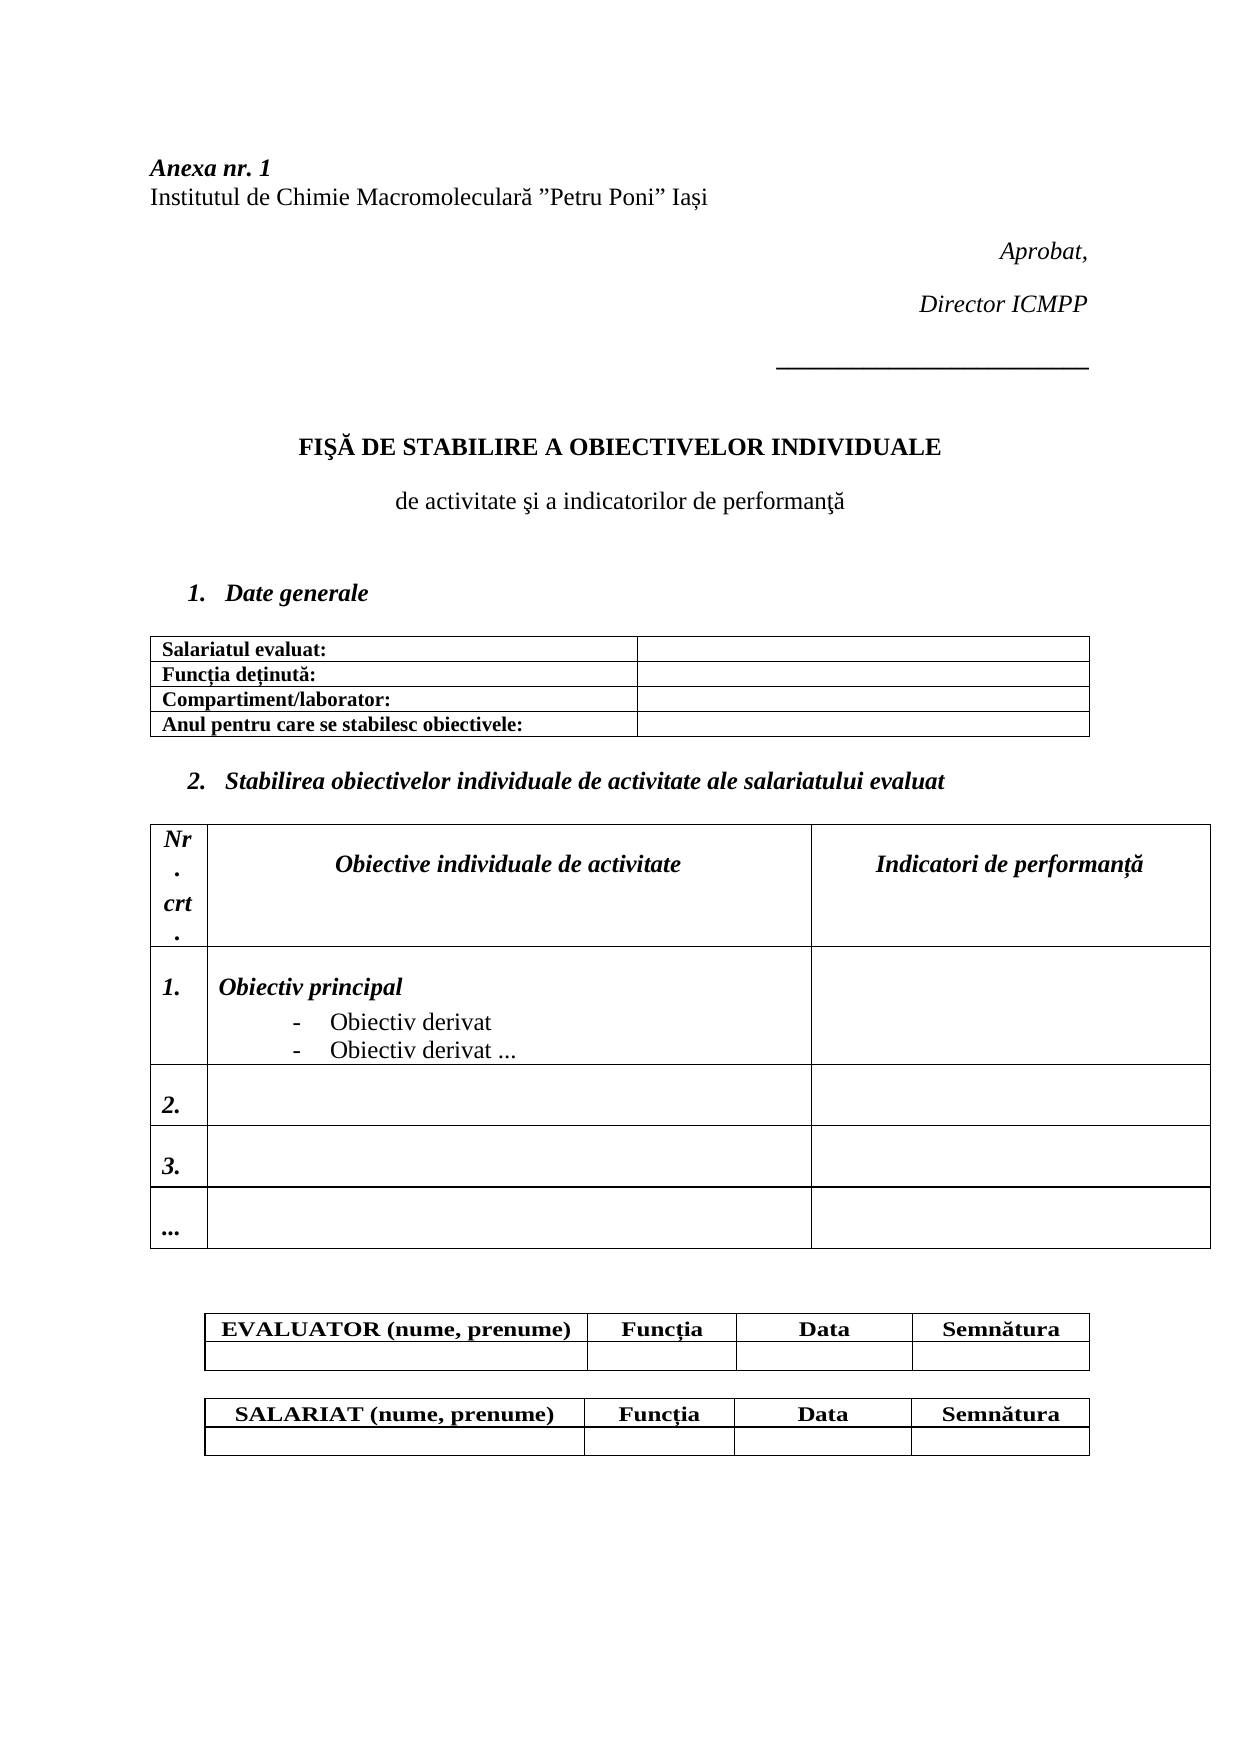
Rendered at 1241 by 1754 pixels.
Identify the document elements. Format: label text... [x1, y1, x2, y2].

table_cell 2. [151, 1065, 207, 1125]
table_cell [812, 1188, 1210, 1247]
table_cell [208, 1188, 811, 1247]
table_header Obiective individuale de activitate [208, 825, 811, 946]
table_cell [638, 662, 1089, 686]
table_header Semnătura [912, 1399, 1089, 1426]
table_cell [638, 712, 1089, 736]
table_cell Compartiment/laborator: [151, 687, 637, 711]
table_cell 1. [151, 947, 207, 1064]
list Stabilirea obiectivelor individuale de activitate ale salariatului evaluat [187, 766, 1090, 795]
table_cell 3. [151, 1126, 207, 1186]
subtitle Institutul de Chimie Macromoleculară ”Petru Poni” Iași [150, 182, 1090, 211]
table_cell [208, 1065, 811, 1125]
table_header Data [735, 1399, 911, 1426]
table_cell [812, 1126, 1210, 1186]
table_header [638, 637, 1089, 661]
table_header Nr. crt. [151, 825, 207, 946]
subtitle Director ICMPP [150, 289, 1090, 318]
table_cell [585, 1428, 734, 1455]
table_cell ... [151, 1188, 207, 1247]
subtitle Aprobat, [150, 236, 1090, 264]
table_header Funcția [588, 1314, 736, 1341]
table_header Data [737, 1314, 912, 1341]
table_header EVALUATOR (nume, prenume) [206, 1314, 587, 1341]
table_cell [735, 1428, 911, 1455]
subtitle de activitate şi a indicatorilor de performanţă [150, 486, 1090, 514]
list Anexa nr. 1 [150, 153, 1090, 182]
subtitle FIŞĂ DE STABILIRE A OBIECTIVELOR INDIVIDUALE [150, 432, 1090, 461]
table_header Salariatul evaluat: [151, 637, 637, 661]
table_cell [208, 1126, 811, 1186]
table_header Semnătura [913, 1314, 1089, 1341]
table_cell [588, 1342, 736, 1369]
table_cell Anul pentru care se stabilesc obiectivele: [151, 712, 637, 736]
table_cell [812, 947, 1210, 1064]
table_header Indicatori de performanță [812, 825, 1210, 946]
table_cell [638, 687, 1089, 711]
table_cell [812, 1065, 1210, 1125]
table_cell [737, 1342, 912, 1369]
table_header SALARIAT (nume, prenume) [206, 1399, 584, 1426]
table_cell Funcția deținută: [151, 662, 637, 686]
table_cell [206, 1342, 587, 1369]
table_cell [913, 1342, 1089, 1369]
table_cell [206, 1428, 584, 1455]
list Date generale [187, 578, 1090, 607]
table_header Funcția [585, 1399, 734, 1426]
table_cell Obiectiv principal Obiectiv derivat Obiectiv derivat ... [208, 947, 811, 1064]
table_cell [912, 1428, 1089, 1455]
subtitle _________________________ [150, 343, 1090, 372]
